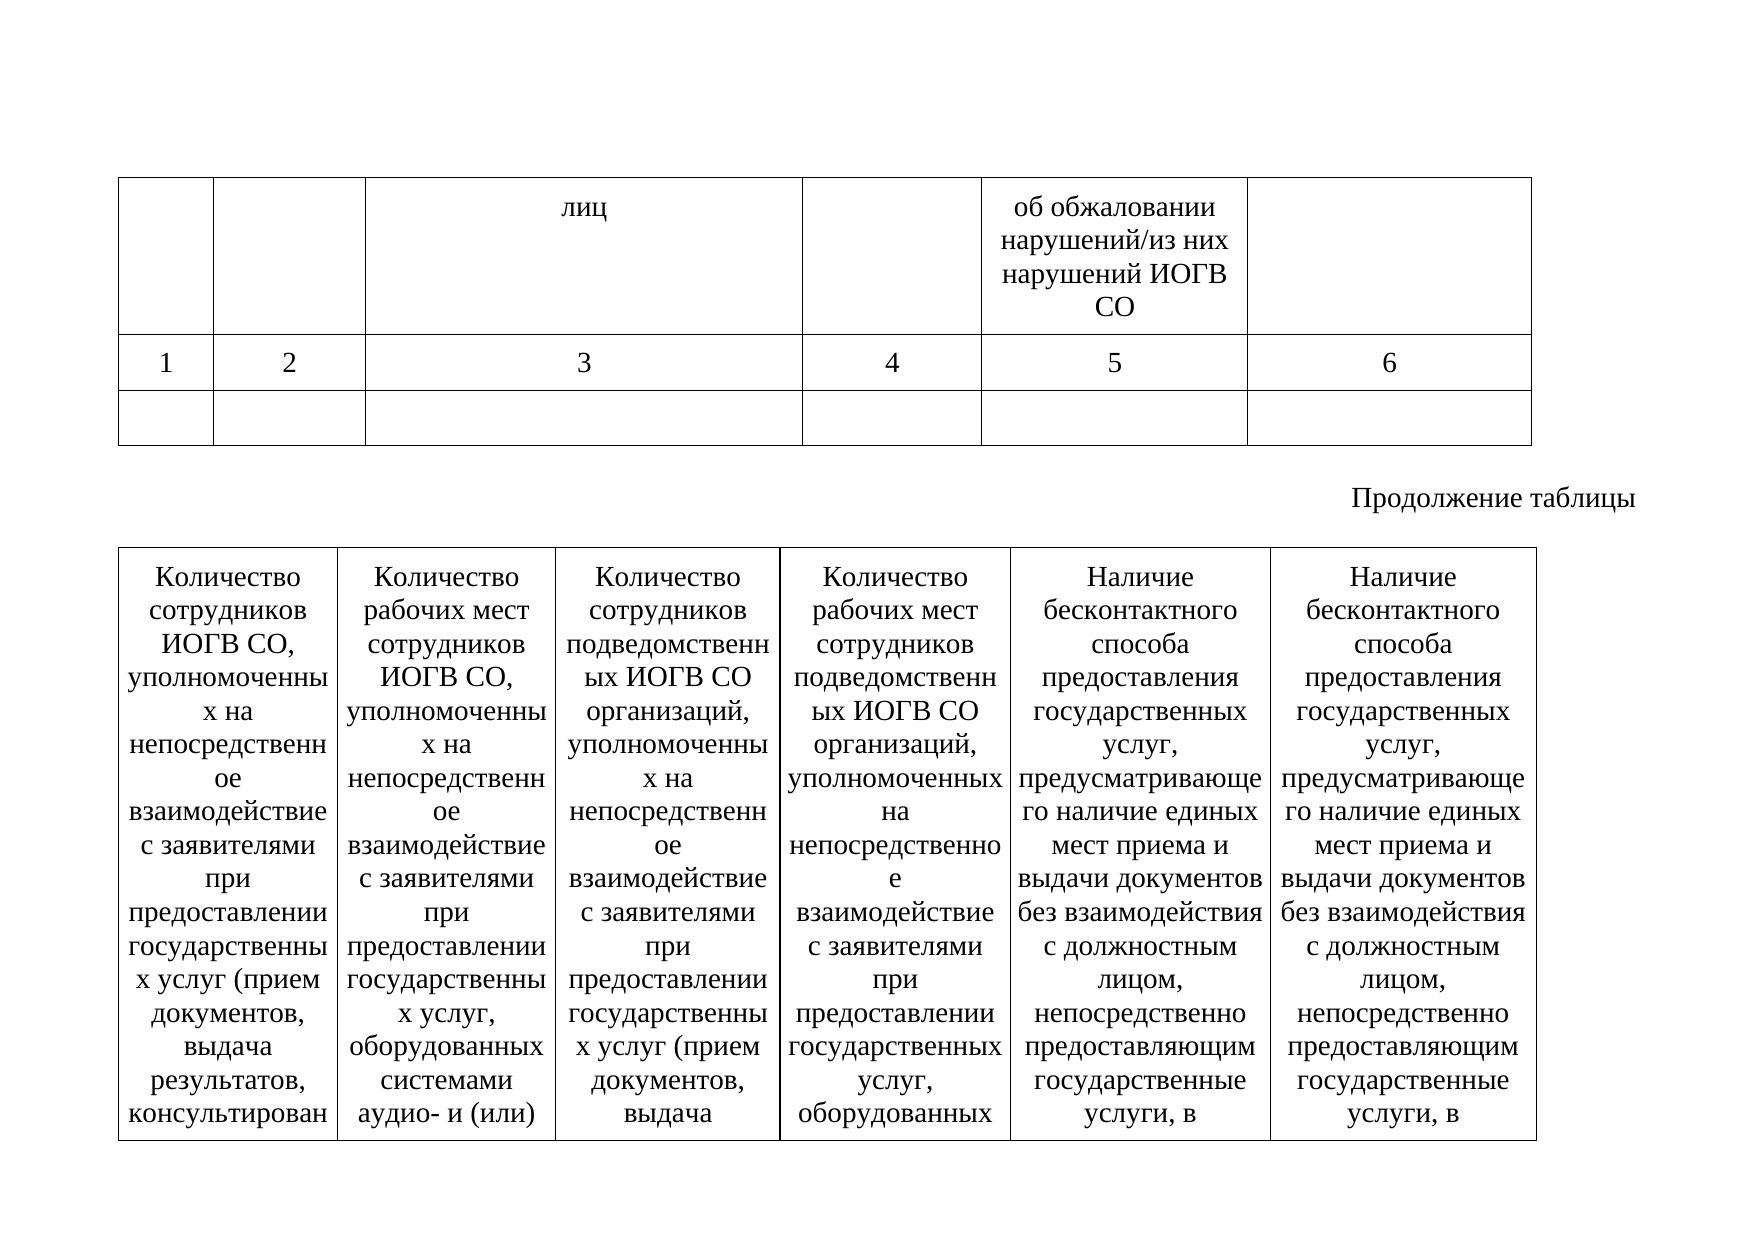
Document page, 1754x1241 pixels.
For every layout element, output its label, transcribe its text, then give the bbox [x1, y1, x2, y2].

table_cell [366, 391, 802, 445]
table_cell [1248, 391, 1531, 445]
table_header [119, 548, 337, 1139]
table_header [338, 548, 555, 1139]
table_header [556, 548, 779, 1139]
table_cell 1 [119, 335, 213, 389]
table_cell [366, 178, 802, 334]
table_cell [982, 178, 1247, 334]
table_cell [214, 178, 365, 334]
table_cell [119, 391, 213, 445]
table_cell 3 [366, 335, 802, 389]
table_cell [803, 178, 981, 334]
table_cell 5 [982, 335, 1247, 389]
text Продолжение таблицы [118, 480, 1636, 513]
table_cell 4 [803, 335, 981, 389]
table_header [781, 548, 1010, 1139]
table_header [1011, 548, 1270, 1139]
table_cell [803, 391, 981, 445]
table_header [1271, 548, 1536, 1139]
table_cell [214, 391, 365, 445]
table_cell [982, 391, 1247, 445]
table_cell 2 [214, 335, 365, 389]
table_cell 6 [1248, 335, 1531, 389]
